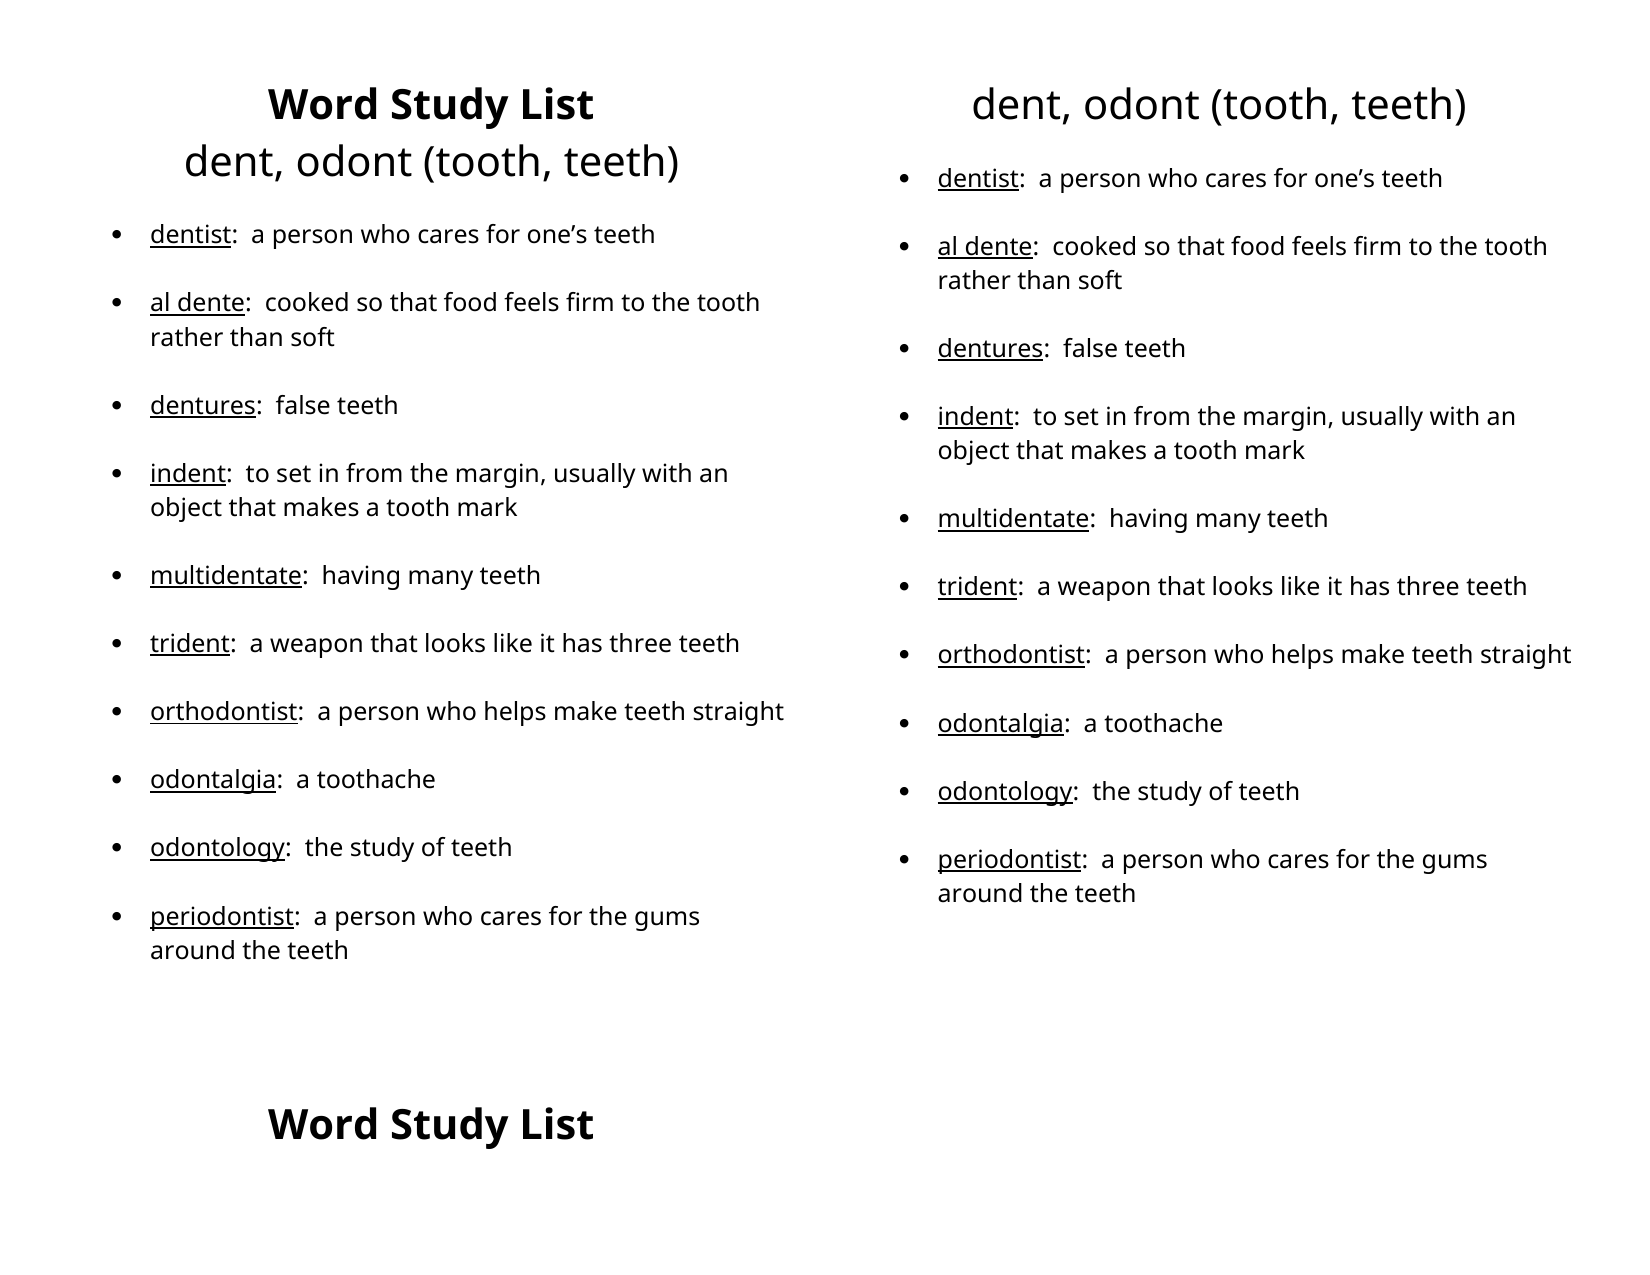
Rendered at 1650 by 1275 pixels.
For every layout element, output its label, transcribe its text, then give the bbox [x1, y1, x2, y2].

list al dente: cooked so that food feels firm to the tooth rather than soft [112, 285, 787, 353]
list odontology: the study of teeth [900, 773, 1575, 807]
list indent: to set in from the margin, usually with an object that makes a tooth mark [112, 455, 787, 523]
list dentist: a person who cares for one’s teeth [900, 160, 1575, 194]
list indent: to set in from the margin, usually with an object that makes a tooth mark [900, 399, 1575, 467]
list multidentate: having many teeth [112, 558, 787, 592]
list multidentate: having many teeth [900, 501, 1575, 535]
list al dente: cooked so that food feels firm to the tooth rather than soft [900, 228, 1575, 296]
list orthodontist: a person who helps make teeth straight [112, 694, 787, 728]
list periodontist: a person who cares for the gums around the teeth [900, 841, 1575, 909]
list periodontist: a person who cares for the gums around the teeth [112, 898, 787, 966]
text Word Study List [75, 1094, 787, 1151]
text dent, odont (tooth, teeth) [862, 75, 1575, 132]
list dentist: a person who cares for one’s teeth [112, 217, 787, 251]
list dentures: false teeth [900, 331, 1575, 364]
text Word Study List [75, 75, 787, 132]
list trident: a weapon that looks like it has three teeth [112, 626, 787, 660]
list trident: a weapon that looks like it has three teeth [900, 569, 1575, 603]
list dentures: false teeth [112, 387, 787, 421]
list odontalgia: a toothache [112, 762, 787, 796]
list odontology: the study of teeth [112, 830, 787, 864]
list orthodontist: a person who helps make teeth straight [900, 637, 1575, 671]
list odontalgia: a toothache [900, 705, 1575, 739]
text dent, odont (tooth, teeth) [75, 132, 787, 188]
